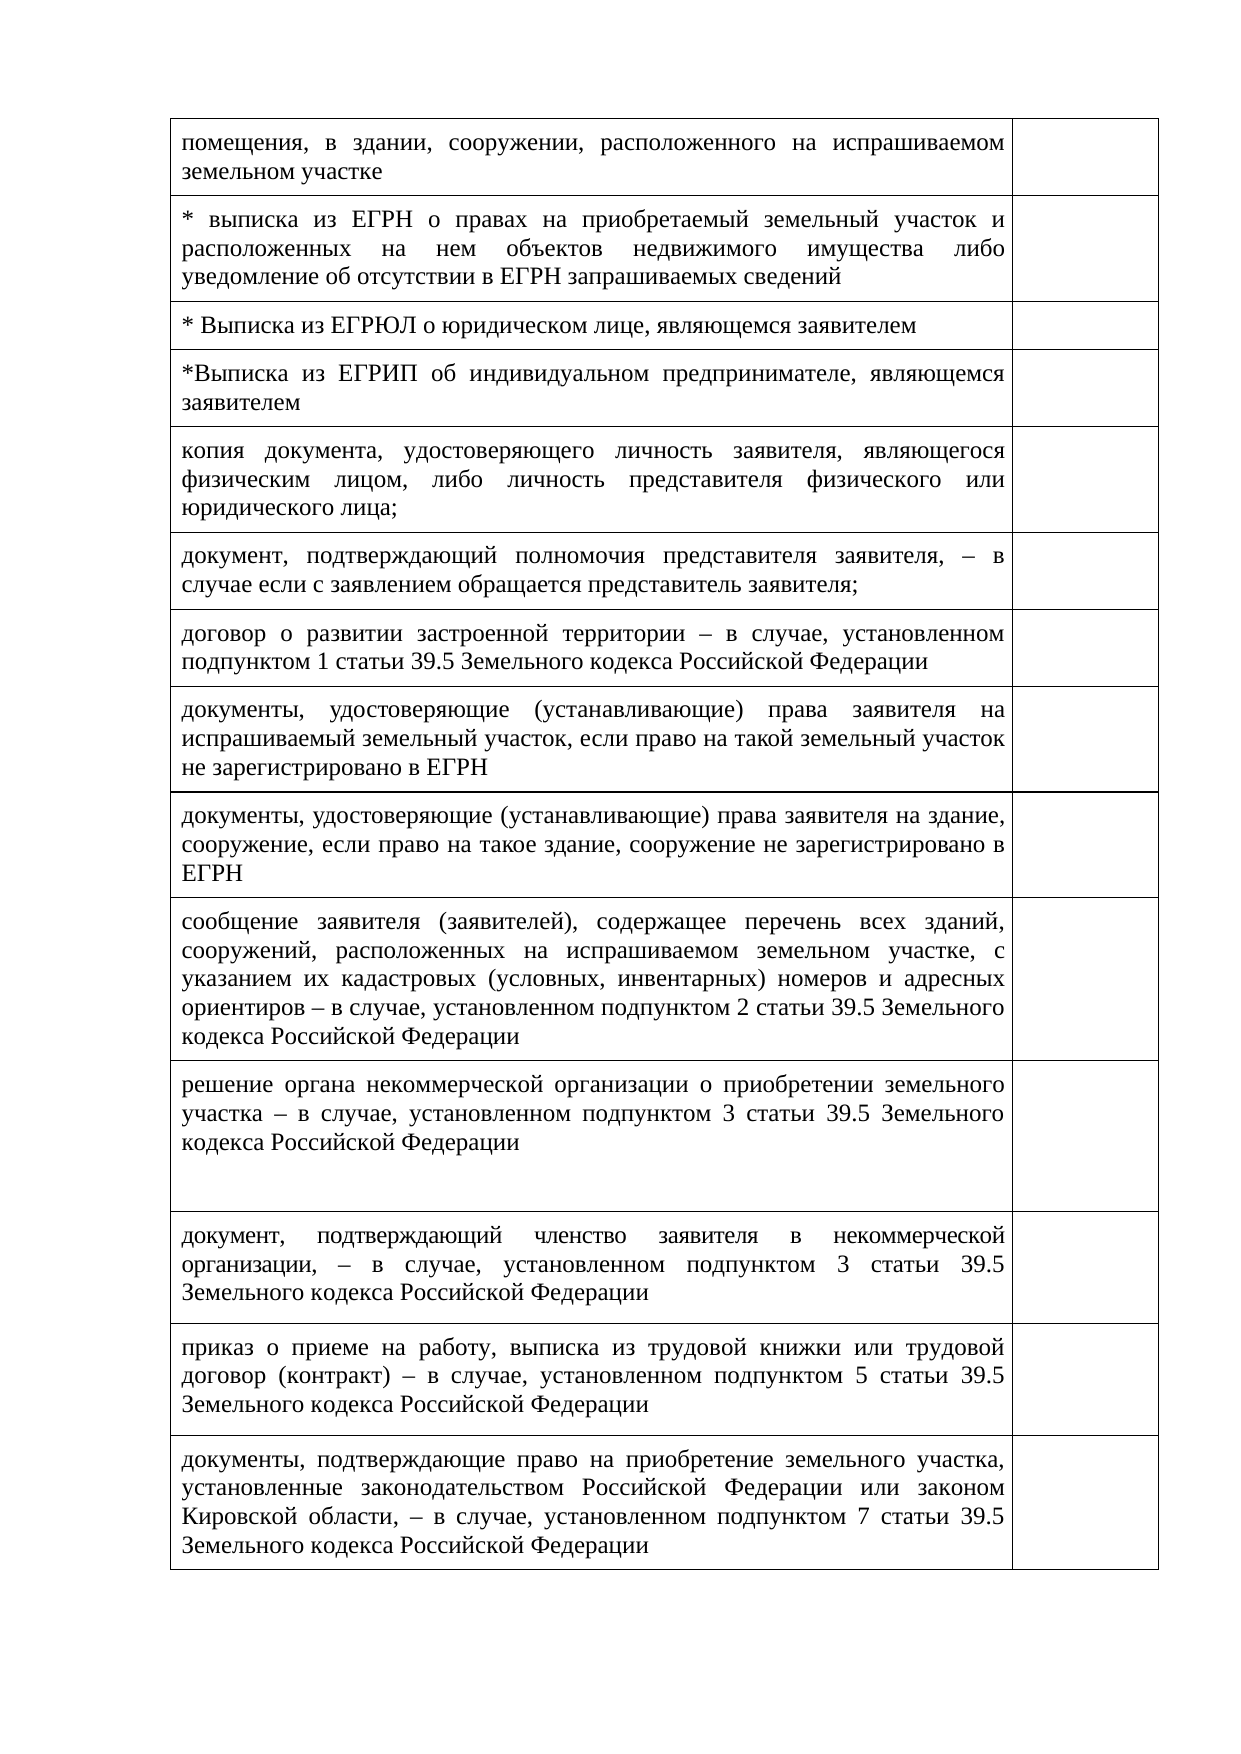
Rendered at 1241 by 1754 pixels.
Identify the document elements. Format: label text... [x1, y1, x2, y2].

table_cell договор о развитии застроенной территории – в случае, установленном подпунктом 1 статьи 39.5 Земельного кодекса Российской Федерации [171, 610, 1012, 686]
table_cell *Выписка из ЕГРИП об индивидуальном предпринимателе, являющемся заявителем [171, 350, 1012, 426]
table_cell документы, подтверждающие право на приобретение земельного участка, установленные законодательством Российской Федерации или законом Кировской области, – в случае, установленном подпунктом 7 статьи 39.5 Земельного кодекса Российской Федерации [171, 1436, 1012, 1569]
table_cell [1013, 793, 1158, 897]
table_cell [1013, 302, 1158, 349]
table_cell [1013, 687, 1158, 791]
table_cell документы, удостоверяющие (устанавливающие) права заявителя на испрашиваемый земельный участок, если право на такой земельный участок не зарегистрировано в ЕГРН [171, 687, 1012, 791]
table_cell документ, подтверждающий полномочия представителя заявителя, – в случае если с заявлением обращается представитель заявителя; [171, 533, 1012, 609]
table_cell [1013, 196, 1158, 301]
table_cell [1013, 427, 1158, 532]
table_cell [1013, 1324, 1158, 1435]
table_cell * Выписка из ЕГРЮЛ о юридическом лице, являющемся заявителем [171, 302, 1012, 349]
table_cell [1013, 898, 1158, 1060]
table_cell документы, удостоверяющие (устанавливающие) права заявителя на здание, сооружение, если право на такое здание, сооружение не зарегистрировано в ЕГРН [171, 793, 1012, 897]
table_cell [1013, 1436, 1158, 1569]
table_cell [171, 119, 1012, 195]
table_cell [1013, 1212, 1158, 1323]
table_cell [1013, 119, 1158, 195]
table_cell [1013, 1061, 1158, 1211]
table_cell приказ о приеме на работу, выписка из трудовой книжки или трудовой договор (контракт) – в случае, установленном подпунктом 5 статьи 39.5 Земельного кодекса Российской Федерации [171, 1324, 1012, 1435]
table_cell копия документа, удостоверяющего личность заявителя, являющегося физическим лицом, либо личность представителя физического или юридического лица; [171, 427, 1012, 532]
table_cell [1013, 610, 1158, 686]
table_cell [1013, 533, 1158, 609]
table_cell [1013, 350, 1158, 426]
table_cell * выписка из ЕГРН о правах на приобретаемый земельный участок и расположенных на нем объектов недвижимого имущества либо уведомление об отсутствии в ЕГРН запрашиваемых сведений [171, 196, 1012, 301]
table_cell сообщение заявителя (заявителей), содержащее перечень всех зданий, сооружений, расположенных на испрашиваемом земельном участке, с указанием их кадастровых (условных, инвентарных) номеров и адресных ориентиров – в случае, установленном подпунктом 2 статьи 39.5 Земельного кодекса Российской Федерации [171, 898, 1012, 1060]
table_cell решение органа некоммерческой организации о приобретении земельного участка – в случае, установленном подпунктом 3 статьи 39.5 Земельного кодекса Российской Федерации [171, 1061, 1012, 1211]
table_cell документ, подтверждающий членство заявителя в некоммерческой организации, – в случае, установленном подпунктом 3 статьи 39.5 Земельного кодекса Российской Федерации [171, 1212, 1012, 1323]
